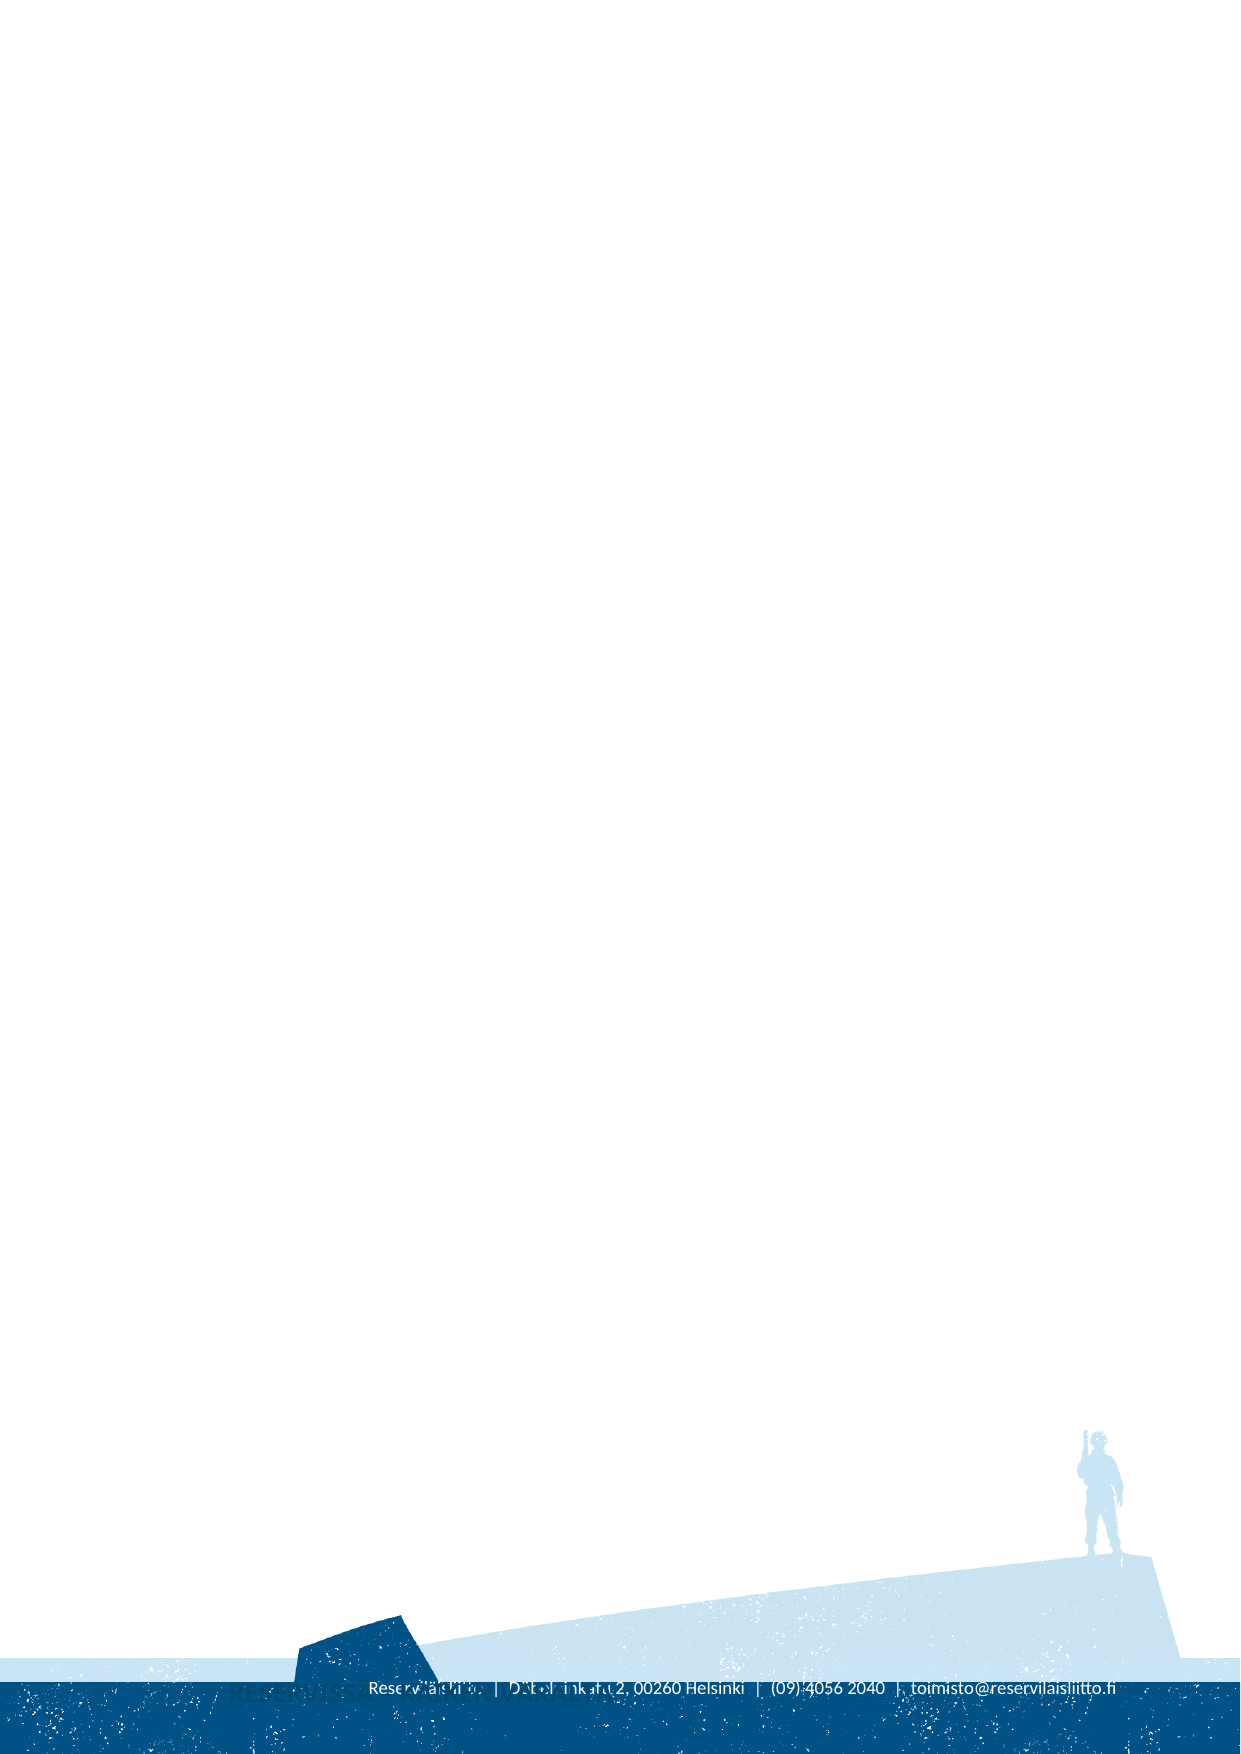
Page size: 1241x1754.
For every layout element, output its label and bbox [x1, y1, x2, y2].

picture [0, 1370, 1241, 1754]
